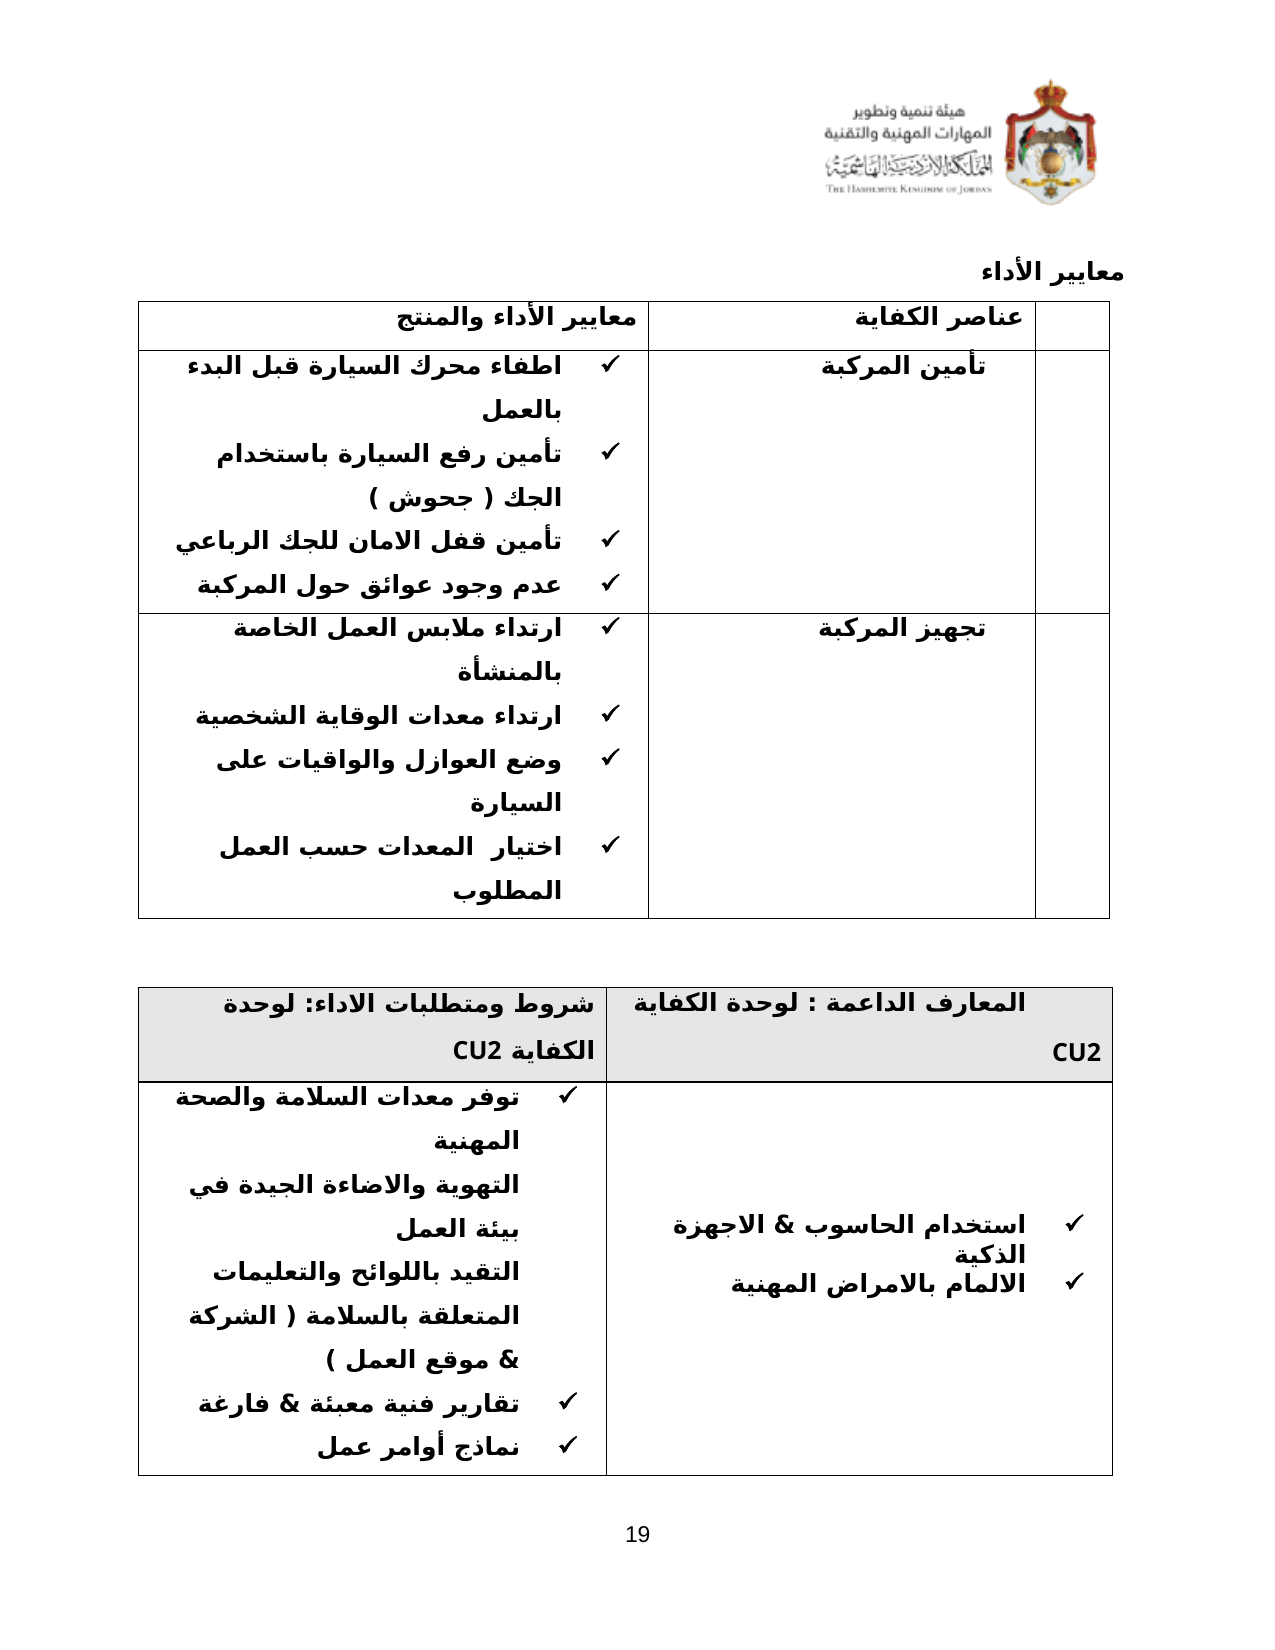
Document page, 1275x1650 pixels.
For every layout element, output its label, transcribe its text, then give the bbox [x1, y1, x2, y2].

text معايير الأداء [159, 257, 1125, 286]
table_cell توفر معدات السلامة والصحة المهنية التهوية والاضاءة الجيدة في بيئة العمل التقيد باللوائح والتعليمات المتعلقة بالسلامة ( الشركة & موقع العمل ) تقارير فنية معبئة & فارغة نماذج أوامر عمل [139, 1083, 606, 1475]
picture [812, 75, 1125, 207]
table_cell [1036, 614, 1109, 918]
table_header [1036, 302, 1109, 350]
table_cell [1036, 351, 1109, 612]
table_cell استخدام الحاسوب & الاجهزة الذكية الالمام بالامراض المهنية [607, 1083, 1112, 1475]
table_header معايير الأداء والمنتج [139, 302, 648, 350]
table_cell تأمين المركبة [649, 351, 1035, 612]
table_cell تجهيز المركبة [649, 614, 1035, 918]
table_header المعارف الداعمة : لوحدة الكفاية CU2 [607, 988, 1112, 1081]
table_cell اطفاء محرك السيارة قبل البدء بالعمل تأمين رفع السيارة باستخدام الجك ( جحوش ) تأمين قفل الامان للجك الرباعي عدم وجود عوائق حول المركبة [139, 351, 648, 612]
table_header عناصر الكفاية [649, 302, 1035, 350]
table_cell ارتداء ملابس العمل الخاصة بالمنشأة ارتداء معدات الوقاية الشخصية وضع العوازل والواقيات على السيارة اختيار المعدات حسب العمل المطلوب [139, 614, 648, 918]
table_header شروط ومتطلبات الاداء: لوحدة الكفاية CU2 [139, 988, 606, 1081]
